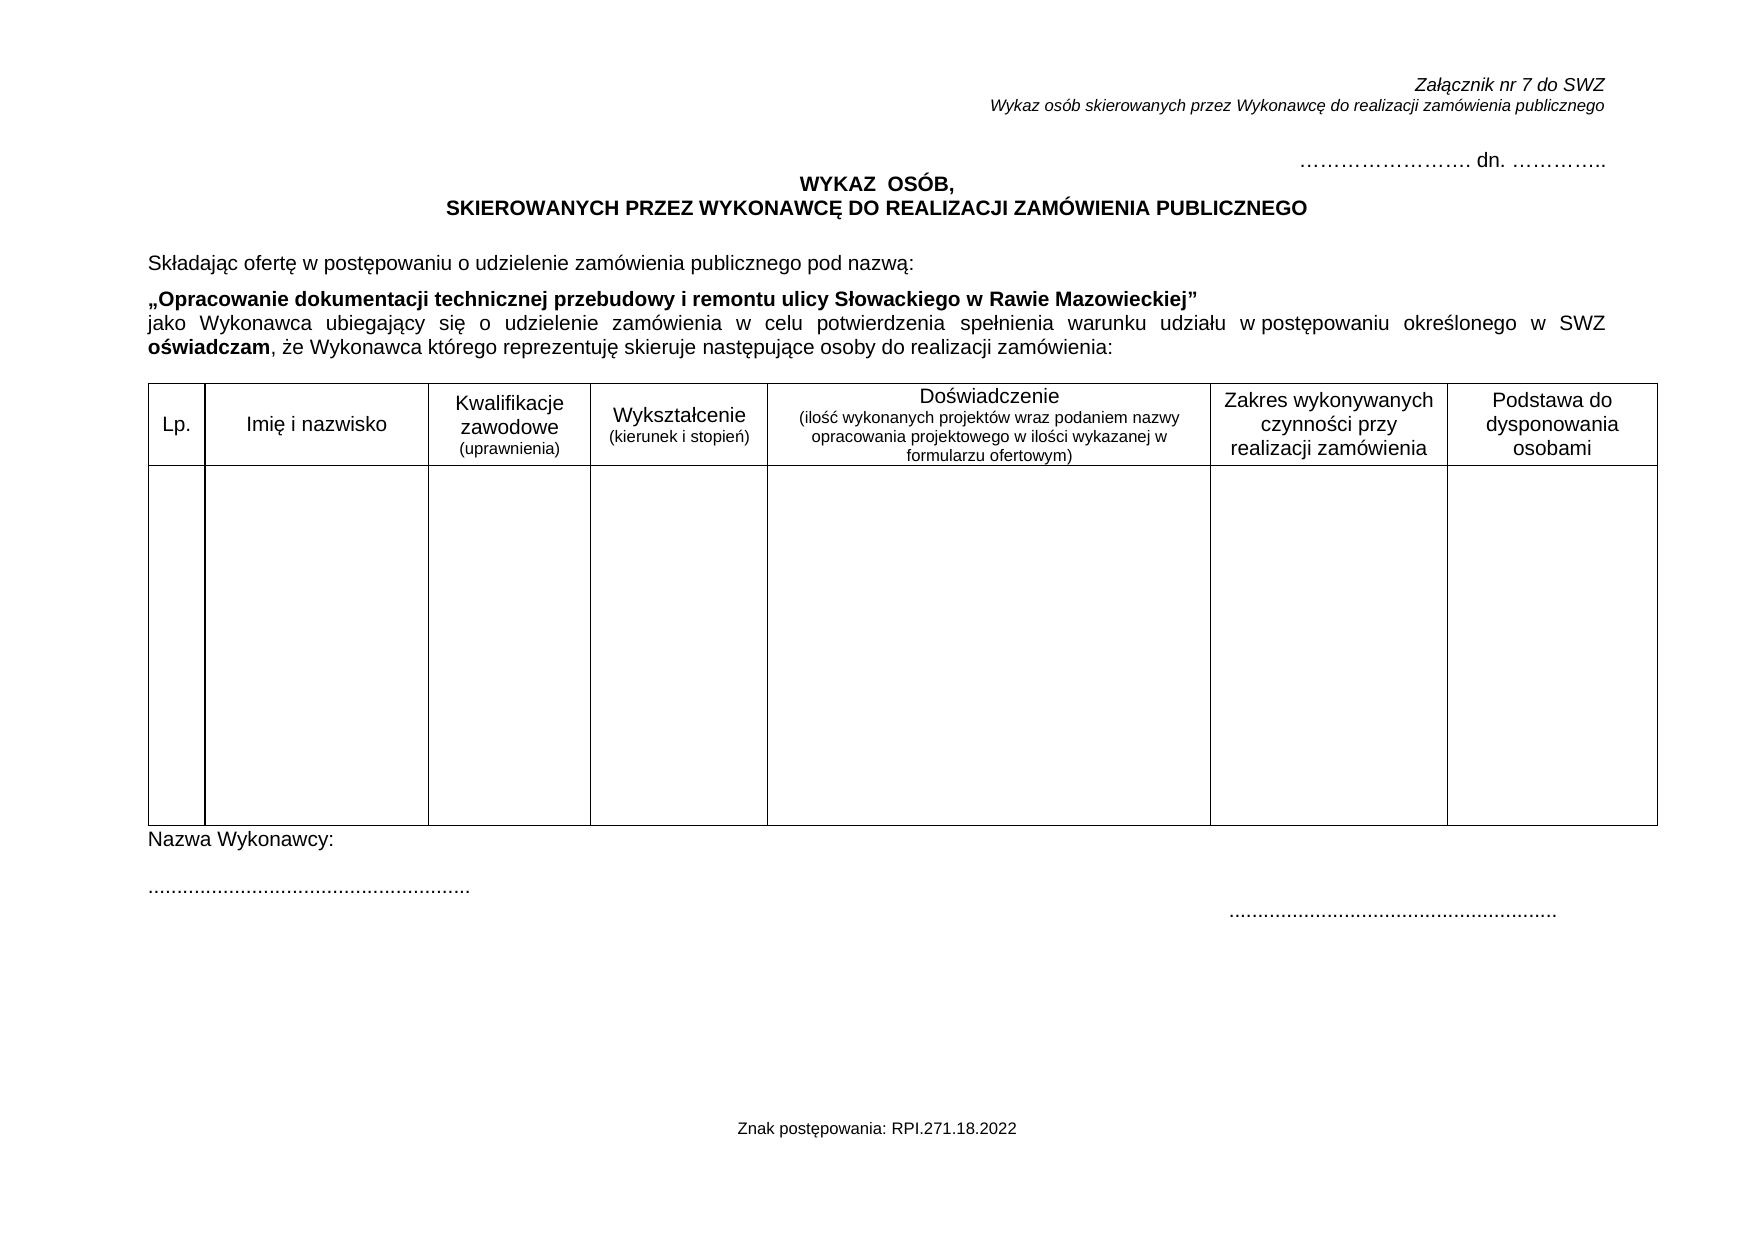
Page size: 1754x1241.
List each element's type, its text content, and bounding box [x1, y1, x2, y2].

table_header Wykształcenie (kierunek i stopień) [591, 384, 767, 465]
text jako Wykonawca ubiegający się o udzielenie zamówienia w celu potwierdzenia spełnienia warunku udziału w postępowaniu określonego w SWZ oświadczam, że Wykonawca którego reprezentuję skieruje następujące osoby do realizacji zamówienia: [148, 311, 1606, 358]
text WYKAZ OSÓB, [148, 172, 1606, 196]
text ........................................................ [148, 874, 1606, 898]
table_header Doświadczenie (ilość wykonanych projektów wraz podaniem nazwy opracowania projektowego w ilości wykazanej w formularzu ofertowym) [768, 384, 1210, 465]
text „Opracowanie dokumentacji technicznej przebudowy i remontu ulicy Słowackiego w Rawie Mazowieckiej” [148, 287, 1606, 311]
table_header Zakres wykonywanych czynności przy realizacji zamówienia [1211, 384, 1447, 465]
table_cell [206, 466, 428, 825]
text Nazwa Wykonawcy: [148, 826, 1606, 850]
table_cell [591, 466, 767, 825]
table_header Kwalifikacje zawodowe (uprawnienia) [429, 384, 590, 465]
table_cell [1448, 466, 1657, 825]
table_header Podstawa do dysponowania osobami [1448, 384, 1657, 465]
text ……………………. dn. ………….. [148, 148, 1606, 172]
text ......................................................... [1106, 898, 1606, 922]
table_header Lp. [149, 384, 204, 465]
table_cell [768, 466, 1210, 825]
table_cell [149, 466, 204, 825]
table_cell [429, 466, 590, 825]
list SKIEROWANYCH PRZEZ WYKONAWCĘ DO REALIZACJI ZAMÓWIENIA PUBLICZNEGO [148, 196, 1606, 219]
table_header Imię i nazwisko [206, 384, 428, 465]
table_cell [1211, 466, 1447, 825]
text Składając ofertę w postępowaniu o udzielenie zamówienia publicznego pod nazwą: [148, 251, 1606, 274]
